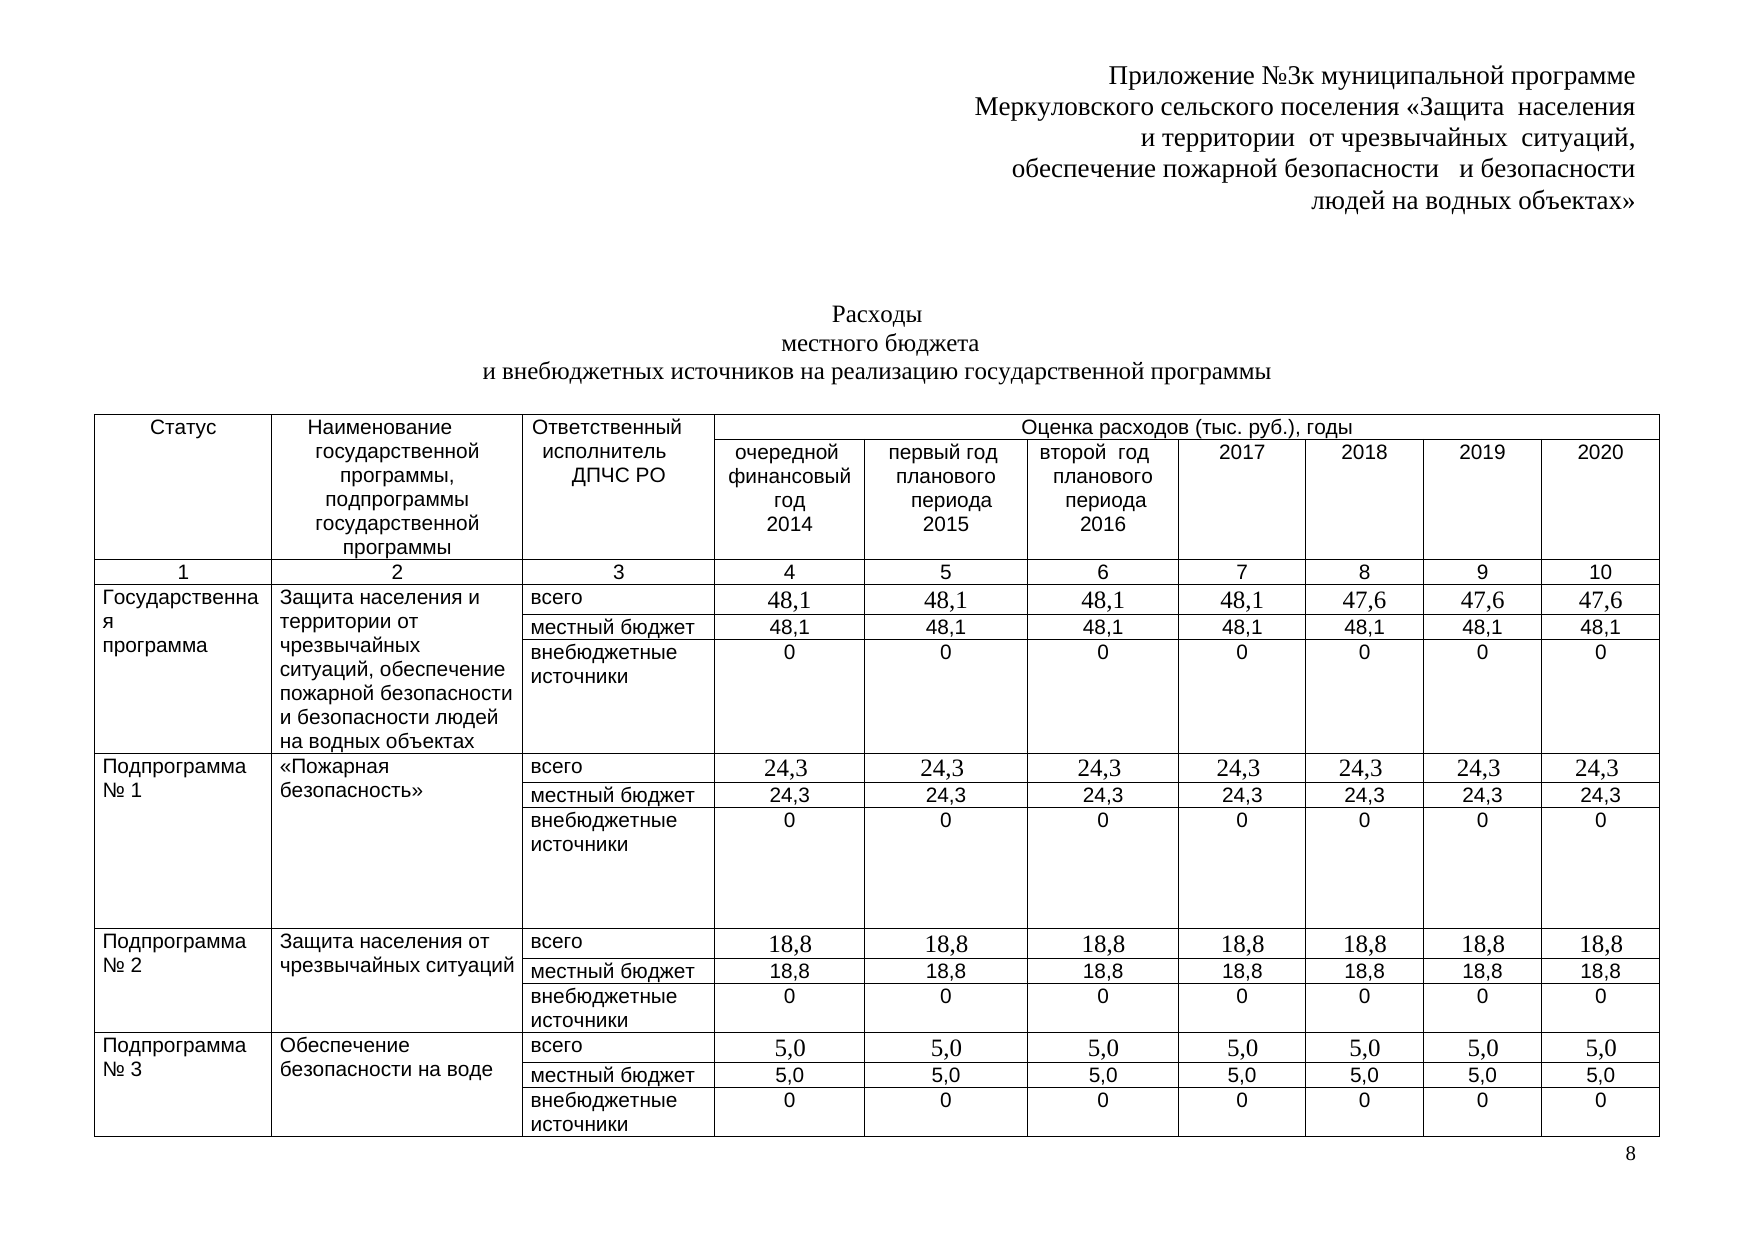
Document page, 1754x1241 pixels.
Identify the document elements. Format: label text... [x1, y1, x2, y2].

text и территории от чрезвычайных ситуаций, [118, 121, 1636, 153]
table_cell 9 [1424, 560, 1541, 584]
table_cell 8 [1306, 560, 1423, 584]
table_cell всего [523, 929, 714, 958]
table_cell 24,3 [1028, 754, 1178, 782]
table_cell 10 [1542, 560, 1659, 584]
table_cell 18,8 [1179, 959, 1305, 983]
table_cell 18,8 [1306, 959, 1423, 983]
text местного бюджета [118, 328, 1636, 356]
table_cell 0 [1542, 984, 1659, 1032]
table_header Оценка расходов (тыс. руб.), годы [715, 415, 1659, 439]
table_cell 4 [715, 560, 864, 584]
table_cell 18,8 [1179, 929, 1305, 958]
table_cell 48,1 [1306, 615, 1423, 638]
table_cell 0 [1424, 808, 1541, 928]
table_cell 48,1 [715, 585, 864, 613]
table_cell 0 [1542, 640, 1659, 752]
table_cell внебюджетные источники [523, 808, 714, 928]
table_cell 0 [715, 808, 864, 928]
text Меркуловского сельского поселения «Защита населения [118, 90, 1636, 121]
table_cell 48,1 [865, 585, 1027, 613]
table_cell 24,3 [1306, 754, 1423, 782]
table_cell 0 [865, 640, 1027, 752]
table_cell 24,3 [1542, 783, 1659, 807]
table_cell 48,1 [1028, 585, 1178, 613]
table_cell 24,3 [1424, 783, 1541, 807]
table_cell 18,8 [1306, 929, 1423, 958]
table_cell 0 [1179, 640, 1305, 752]
table_cell 18,8 [715, 959, 864, 983]
table_cell 0 [1542, 1088, 1659, 1136]
table_cell 1 [95, 560, 271, 584]
table_cell 0 [715, 1088, 864, 1136]
table_cell всего [523, 1033, 714, 1062]
table_cell всего [523, 754, 714, 782]
table_cell 24,3 [715, 783, 864, 807]
table_cell внебюджетные источники [523, 984, 714, 1032]
text людей на водных объектах» [118, 184, 1636, 215]
table_cell 18,8 [1028, 929, 1178, 958]
table_cell 48,1 [1542, 615, 1659, 638]
table_header Статус [95, 415, 271, 559]
table_cell 5 [865, 560, 1027, 584]
table_cell 0 [1306, 808, 1423, 928]
table_cell 0 [1028, 1088, 1178, 1136]
table_cell 2019 [1424, 440, 1541, 559]
table_cell 5,0 [1306, 1063, 1423, 1087]
table_cell Подпрограмма № 2 [95, 929, 271, 1032]
table_cell 18,8 [1542, 929, 1659, 958]
table_cell 5,0 [1028, 1063, 1178, 1087]
table_cell 24,3 [715, 754, 864, 782]
table_cell очередной финансовый год 2014 [715, 440, 864, 559]
table_cell 5,0 [1424, 1063, 1541, 1087]
table_cell 0 [1424, 1088, 1541, 1136]
table_cell Защита населения от чрезвычайных ситуаций [272, 929, 522, 1032]
table_cell 5,0 [715, 1033, 864, 1062]
table_cell 48,1 [1179, 585, 1305, 613]
table_cell второй год планового периода 2016 [1028, 440, 1178, 559]
table_cell внебюджетные источники [523, 1088, 714, 1136]
table_cell 24,3 [1306, 783, 1423, 807]
table_cell 24,3 [1179, 754, 1305, 782]
table_cell 2020 [1542, 440, 1659, 559]
table_cell 18,8 [1028, 959, 1178, 983]
table_cell 47,6 [1306, 585, 1423, 613]
table_cell внебюджетные источники [523, 640, 714, 752]
text обеспечение пожарной безопасности и безопасности [118, 153, 1636, 184]
table_cell 5,0 [1179, 1033, 1305, 1062]
table_cell 24,3 [1424, 754, 1541, 782]
table_cell 7 [1179, 560, 1305, 584]
table_cell 0 [865, 984, 1027, 1032]
table_cell 5,0 [1542, 1063, 1659, 1087]
table_cell «Пожарная безопасность» [272, 754, 522, 928]
table_cell 2017 [1179, 440, 1305, 559]
table_cell 47,6 [1542, 585, 1659, 613]
table_cell 24,3 [1542, 754, 1659, 782]
table_cell 5,0 [865, 1063, 1027, 1087]
table_cell 3 [523, 560, 714, 584]
table_cell всего [523, 585, 714, 613]
table_cell местный бюджет [523, 783, 714, 807]
table_cell 48,1 [1179, 615, 1305, 638]
table_cell 5,0 [715, 1063, 864, 1087]
table_cell 18,8 [715, 929, 864, 958]
table_cell 18,8 [1424, 929, 1541, 958]
table_header Ответственный исполнитель ДПЧС РО [523, 415, 714, 559]
table_cell 0 [1028, 984, 1178, 1032]
table_cell 0 [1306, 1088, 1423, 1136]
table_cell 0 [715, 640, 864, 752]
table_cell 48,1 [865, 615, 1027, 638]
table_cell 0 [865, 1088, 1027, 1136]
table_cell 48,1 [1424, 615, 1541, 638]
table_cell местный бюджет [523, 959, 714, 983]
table_cell 5,0 [1179, 1063, 1305, 1087]
table_cell Обеспечение безопасности на воде [272, 1033, 522, 1136]
table_cell 5,0 [1424, 1033, 1541, 1062]
table_cell 0 [1179, 1088, 1305, 1136]
table_cell 24,3 [865, 754, 1027, 782]
table_cell 0 [1028, 640, 1178, 752]
table_cell 5,0 [1028, 1033, 1178, 1062]
table_cell 24,3 [865, 783, 1027, 807]
text и внебюджетных источников на реализацию государственной программы [118, 356, 1636, 385]
table_cell 0 [1542, 808, 1659, 928]
table_cell 0 [1424, 640, 1541, 752]
table_cell 0 [1306, 640, 1423, 752]
table_cell местный бюджет [523, 1063, 714, 1087]
table_cell 5,0 [1542, 1033, 1659, 1062]
table_header Наименование государственной программы, подпрограммы государственной программы [272, 415, 522, 559]
table_cell местный бюджет [523, 615, 714, 638]
table_cell 24,3 [1179, 783, 1305, 807]
table_cell 5,0 [865, 1033, 1027, 1062]
table_cell 18,8 [1542, 959, 1659, 983]
text Приложение №3к муниципальной программе [118, 59, 1636, 90]
table_cell 48,1 [1028, 615, 1178, 638]
table_cell 2 [272, 560, 522, 584]
table_cell 0 [715, 984, 864, 1032]
table_cell 6 [1028, 560, 1178, 584]
table_cell 18,8 [865, 929, 1027, 958]
table_cell 24,3 [1028, 783, 1178, 807]
table_cell 0 [1028, 808, 1178, 928]
table_cell 0 [1306, 984, 1423, 1032]
table_cell 0 [1424, 984, 1541, 1032]
table_cell 0 [1179, 984, 1305, 1032]
table_cell 2018 [1306, 440, 1423, 559]
table_cell Государственная программа [95, 585, 271, 752]
text Расходы [118, 299, 1636, 328]
table_cell 0 [1179, 808, 1305, 928]
table_cell Подпрограмма № 3 [95, 1033, 271, 1136]
table_cell первый год планового периода 2015 [865, 440, 1027, 559]
table_cell 5,0 [1306, 1033, 1423, 1062]
table_cell 47,6 [1424, 585, 1541, 613]
table_cell 18,8 [865, 959, 1027, 983]
table_cell 18,8 [1424, 959, 1541, 983]
table_cell Защита населения и территории от чрезвычайных ситуаций, обеспечение пожарной безопасности и безопасности людей на водных объектах [272, 585, 522, 752]
table_cell 48,1 [715, 615, 864, 638]
table_cell 0 [865, 808, 1027, 928]
table_cell Подпрограмма № 1 [95, 754, 271, 928]
